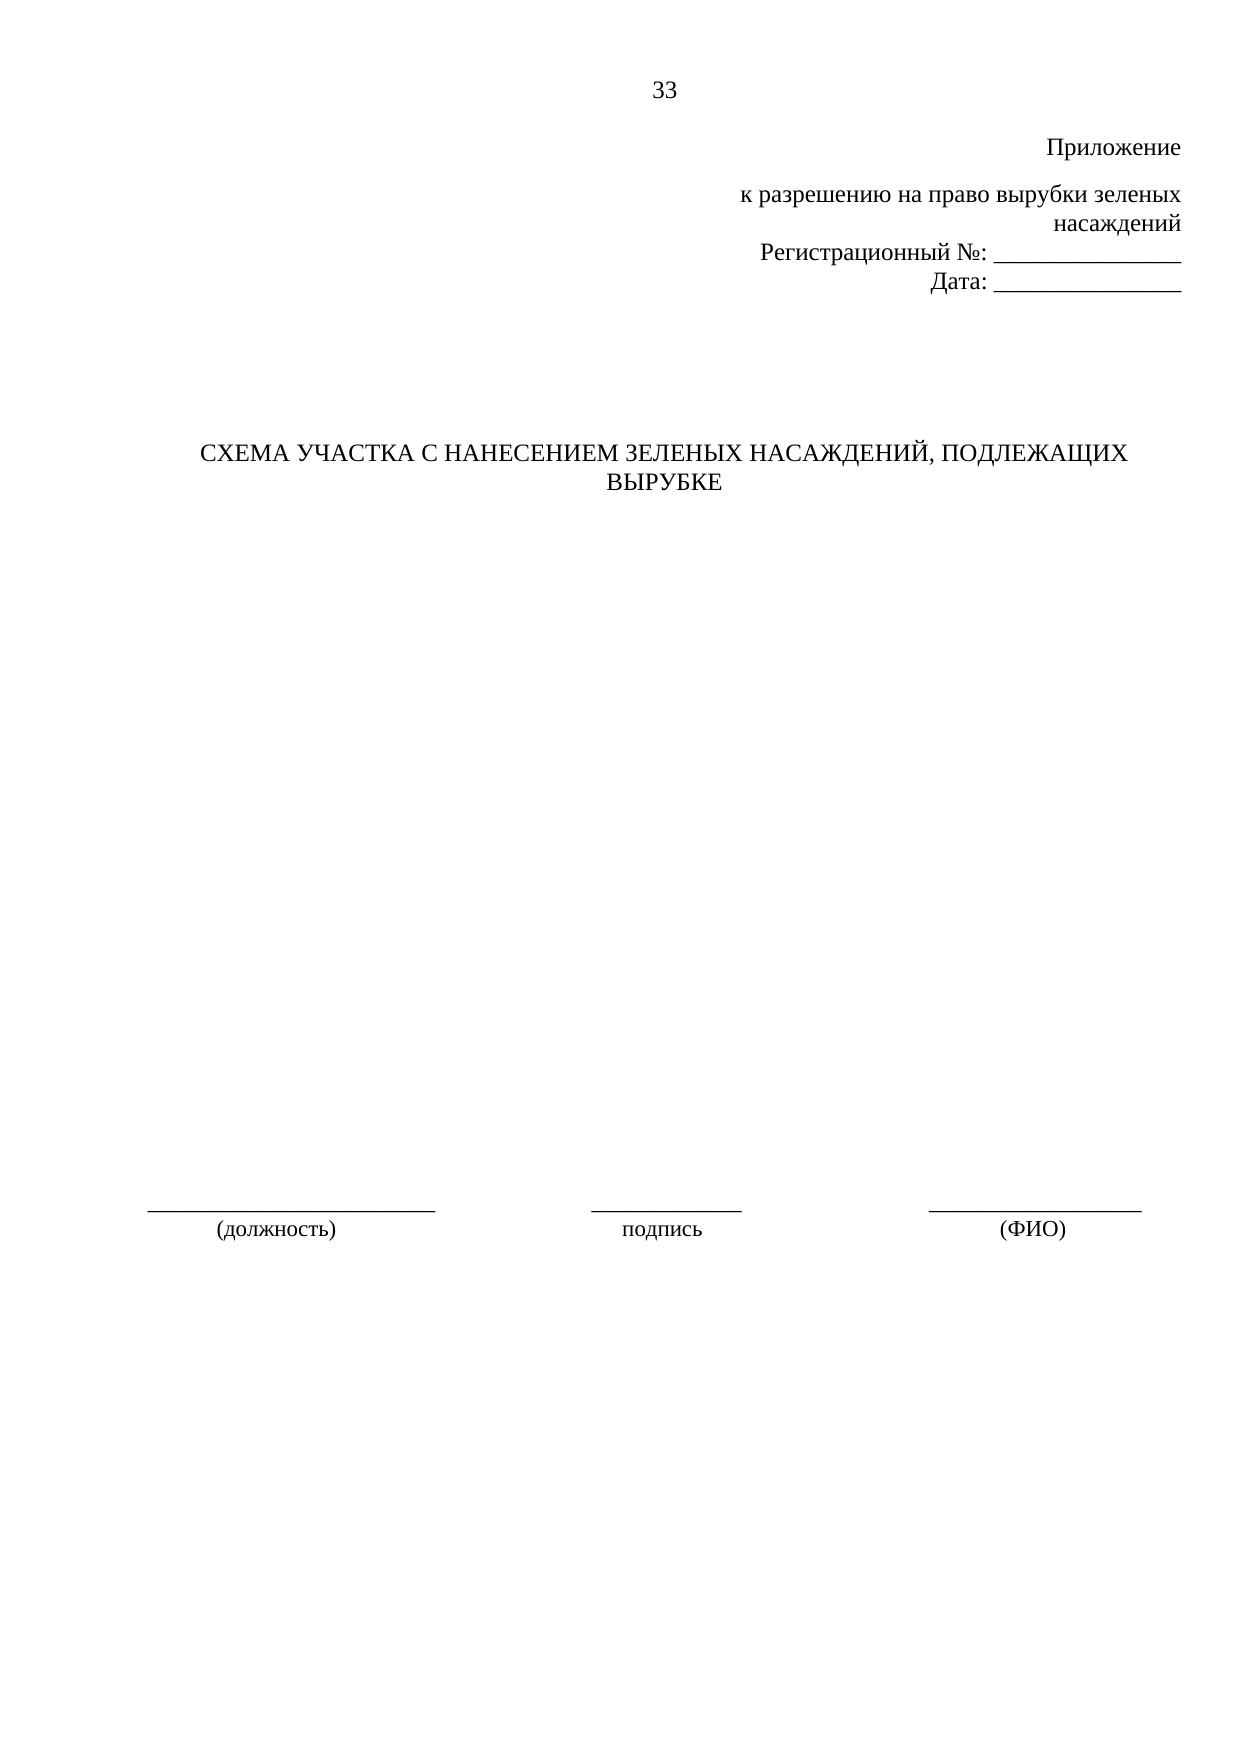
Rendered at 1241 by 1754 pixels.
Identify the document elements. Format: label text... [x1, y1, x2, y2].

text СХЕМА УЧАСТКА С НАНЕСЕНИЕМ ЗЕЛЕНЫХ НАСАЖДЕНИЙ, ПОДЛЕЖАЩИХ ВЫРУБКЕ [148, 438, 1181, 496]
text Дата: _______________ [709, 266, 1181, 294]
text к разрешению на право вырубки зеленых насаждений [709, 179, 1181, 237]
text Приложение [148, 132, 1181, 161]
text Регистрационный №: _______________ [709, 237, 1181, 266]
text _______________________ ____________ _________________ [148, 1186, 1181, 1214]
text (должность) подпись (ФИО) [148, 1214, 1181, 1241]
